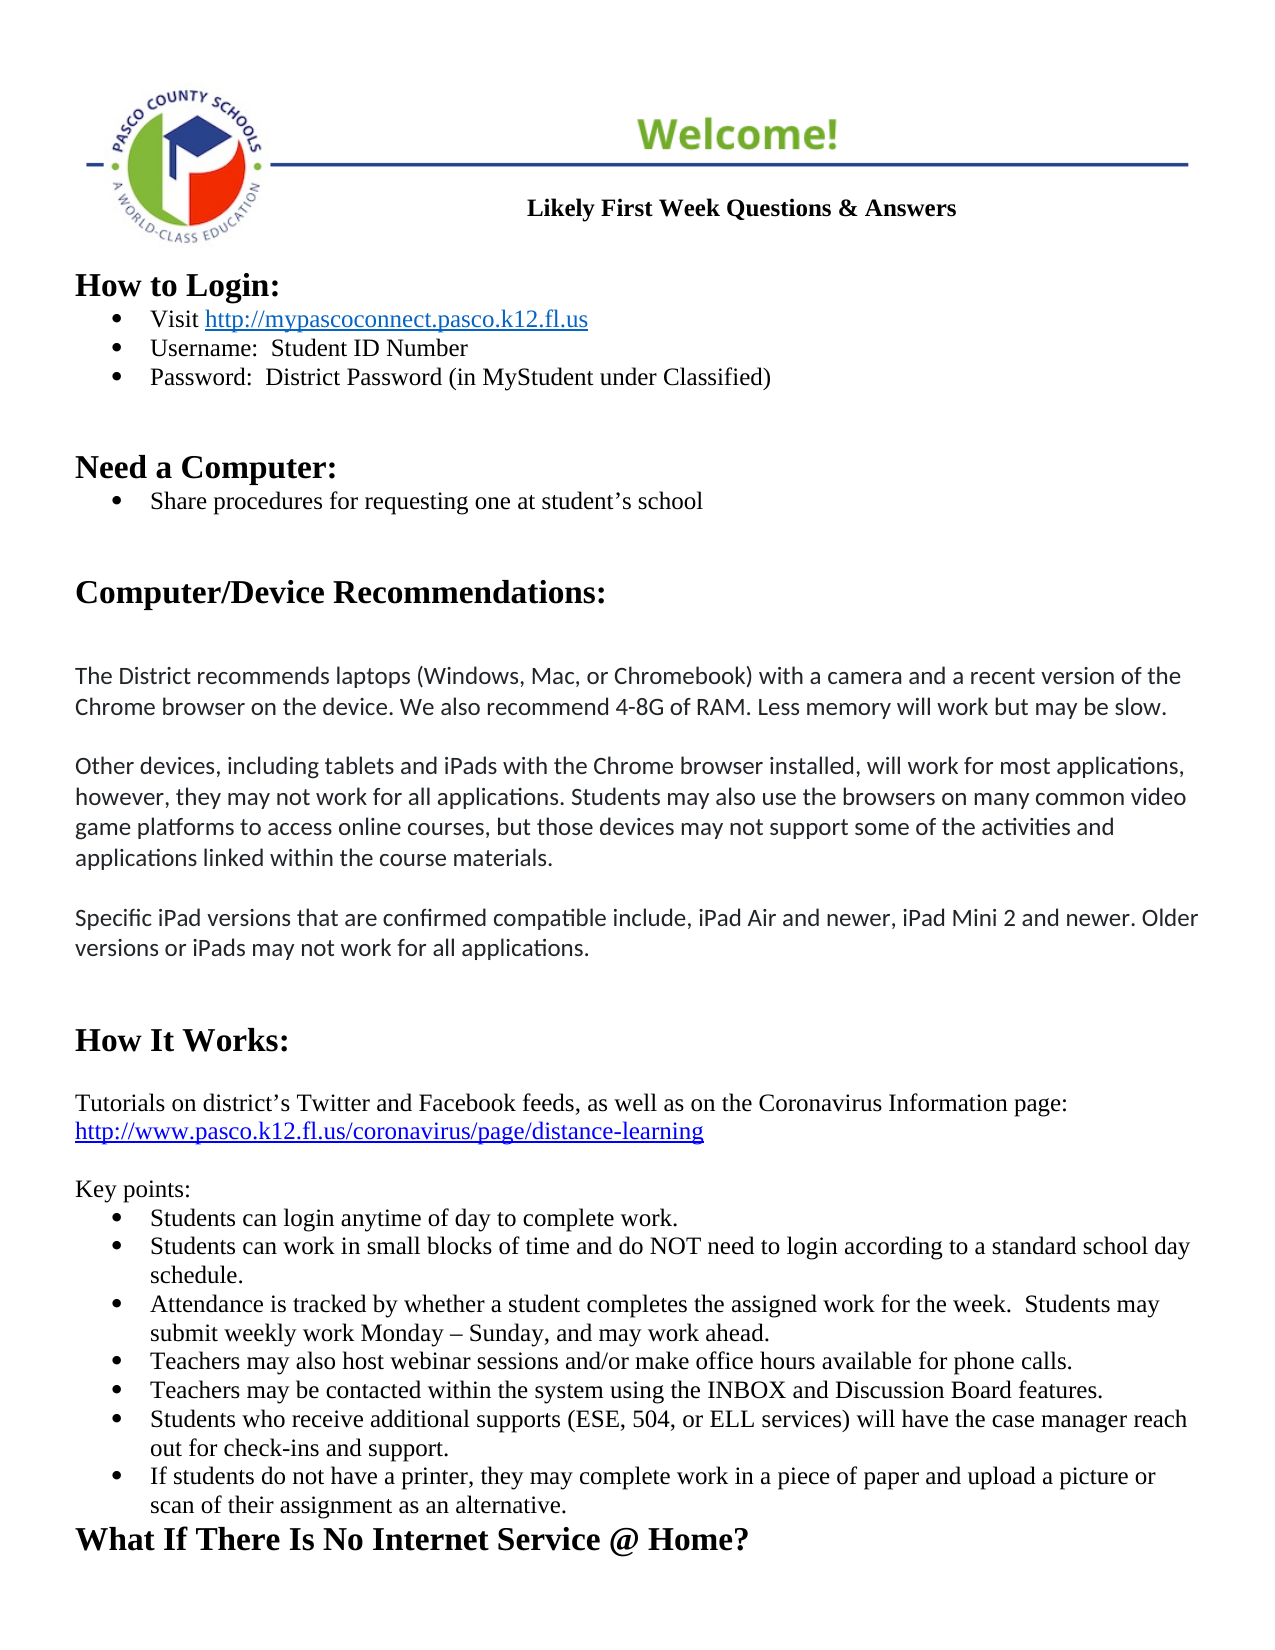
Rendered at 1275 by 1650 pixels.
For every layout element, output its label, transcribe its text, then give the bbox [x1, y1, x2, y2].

text The District recommends laptops (Windows, Mac, or Chromebook) with a camera and a recent version of the Chrome browser on the device. We also recommend 4-8G of RAM. Less memory will work but may be slow. [75, 660, 1200, 721]
list If students do not have a printer, they may complete work in a piece of paper and upload a picture or scan of their assignment as an alternative. [112, 1461, 1200, 1519]
list Teachers may be contacted within the system using the INBOX and Discussion Board features. [112, 1375, 1200, 1404]
list Students can login anytime of day to complete work. [112, 1203, 1200, 1231]
text How to Login: [75, 266, 1200, 304]
picture [75, 75, 1200, 266]
list Key points: [75, 1174, 1200, 1203]
list Password: District Password (in MyStudent under Classified) [112, 362, 1200, 390]
text http://www.pasco.k12.fl.us/coronavirus/page/distance-learning [75, 1116, 1200, 1145]
list Share procedures for requesting one at student’s school [112, 486, 1200, 515]
text Other devices, including tablets and iPads with the Chrome browser installed, will work for most applications, however, they may not work for all applications. Students may also use the browsers on many common video game platforms to access online courses, but those devices may not support some of the activities and applications linked within the course materials. [75, 750, 1200, 872]
text What If There Is No Internet Service @ Home? [75, 1519, 1200, 1557]
list Students can work in small blocks of time and do NOT need to login according to a standard school day schedule. [112, 1231, 1200, 1289]
text Specific iPad versions that are confirmed compatible include, iPad Air and newer, iPad Mini 2 and newer. Older versions or iPads may not work for all applications. [75, 902, 1200, 963]
text How It Works: [75, 1021, 1200, 1059]
text Need a Computer: [75, 448, 1200, 486]
list Attendance is tracked by whether a student completes the assigned work for the week. Students may submit weekly work Monday – Sunday, and may work ahead. [112, 1289, 1200, 1346]
list Students who receive additional supports (ESE, 504, or ELL services) will have the case manager reach out for check-ins and support. [112, 1404, 1200, 1461]
text Computer/Device Recommendations: [75, 572, 1200, 611]
list Teachers may also host webinar sessions and/or make office hours available for phone calls. [112, 1346, 1200, 1375]
list Tutorials on district’s Twitter and Facebook feeds, as well as on the Coronavirus Information page: [75, 1088, 1200, 1116]
list Username: Student ID Number [112, 333, 1200, 362]
list Visit http://mypascoconnect.pasco.k12.fl.us [112, 304, 1200, 333]
